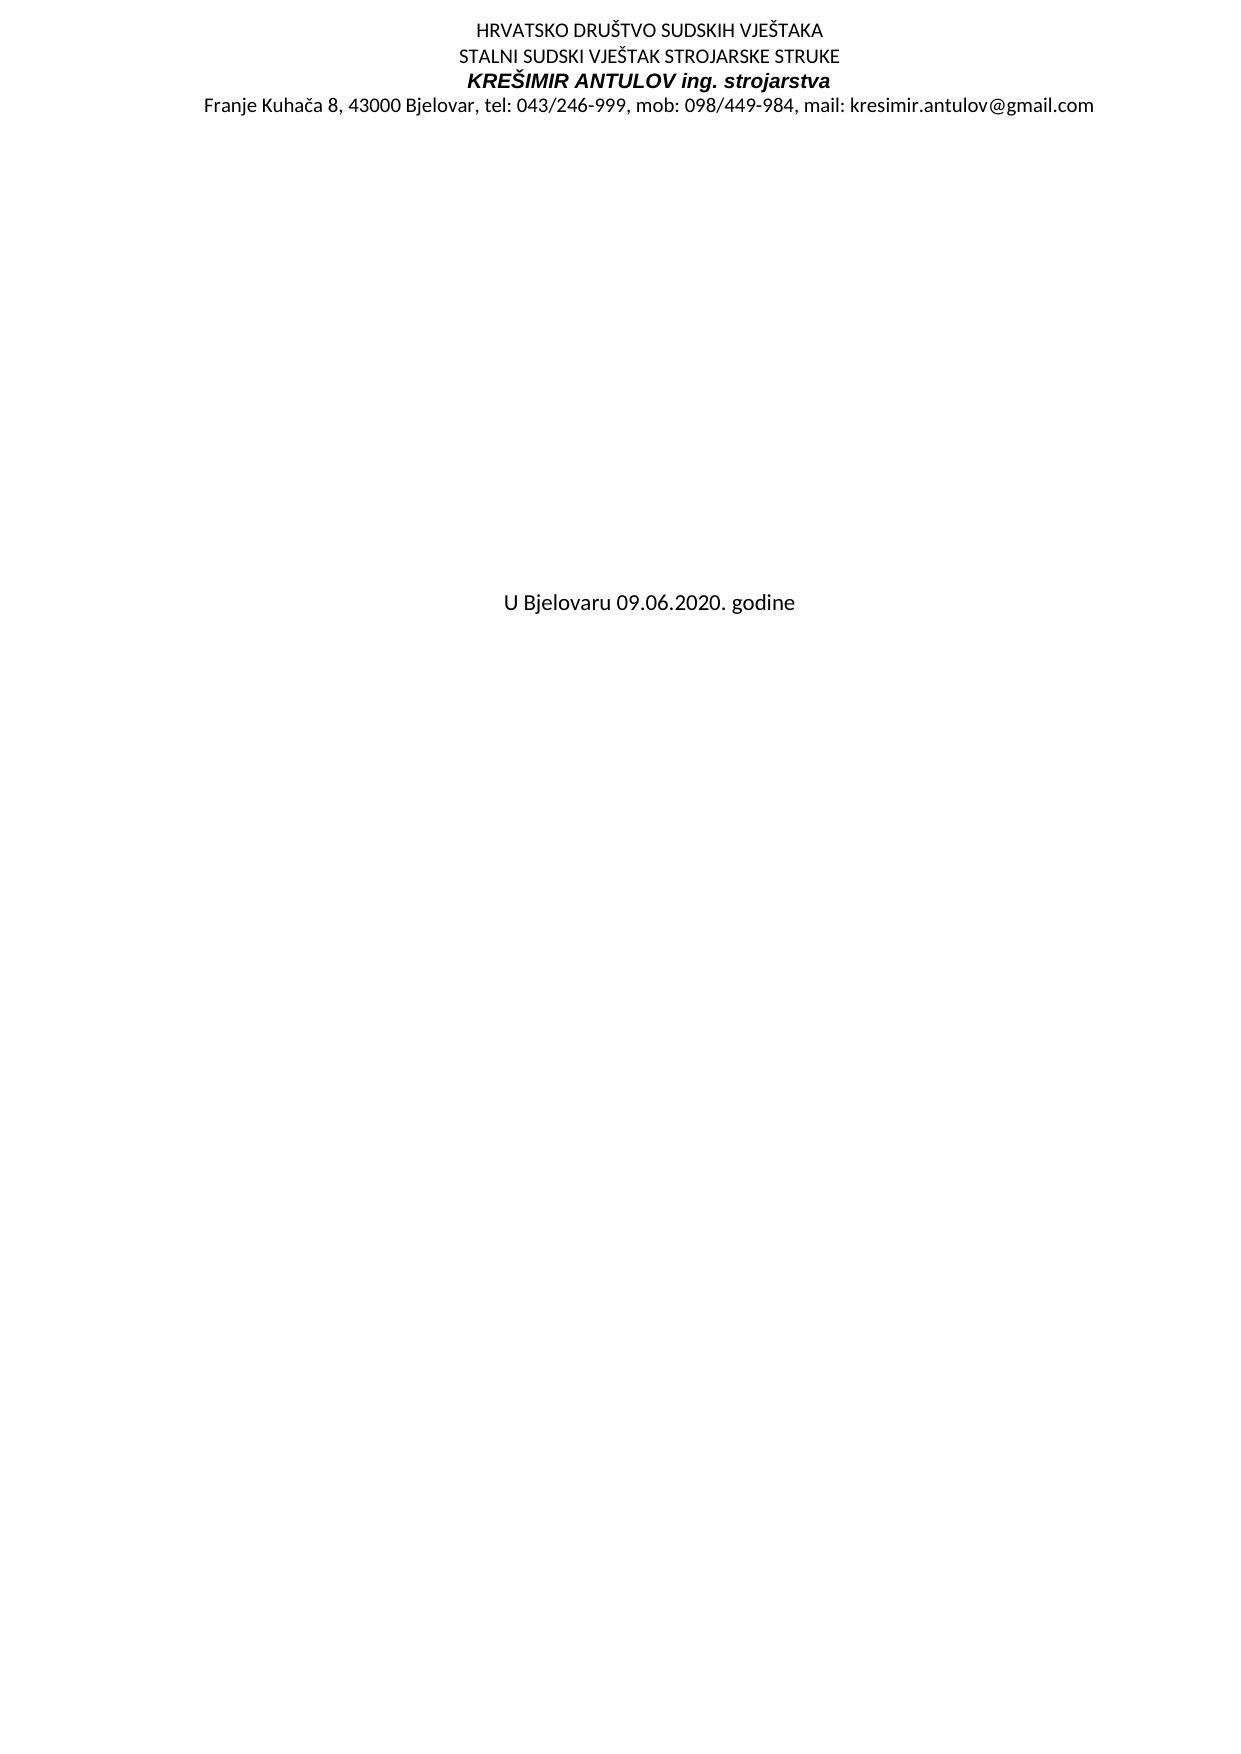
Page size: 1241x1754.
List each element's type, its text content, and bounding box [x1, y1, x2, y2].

text U Bjelovaru 09.06.2020. godine [118, 588, 1181, 616]
